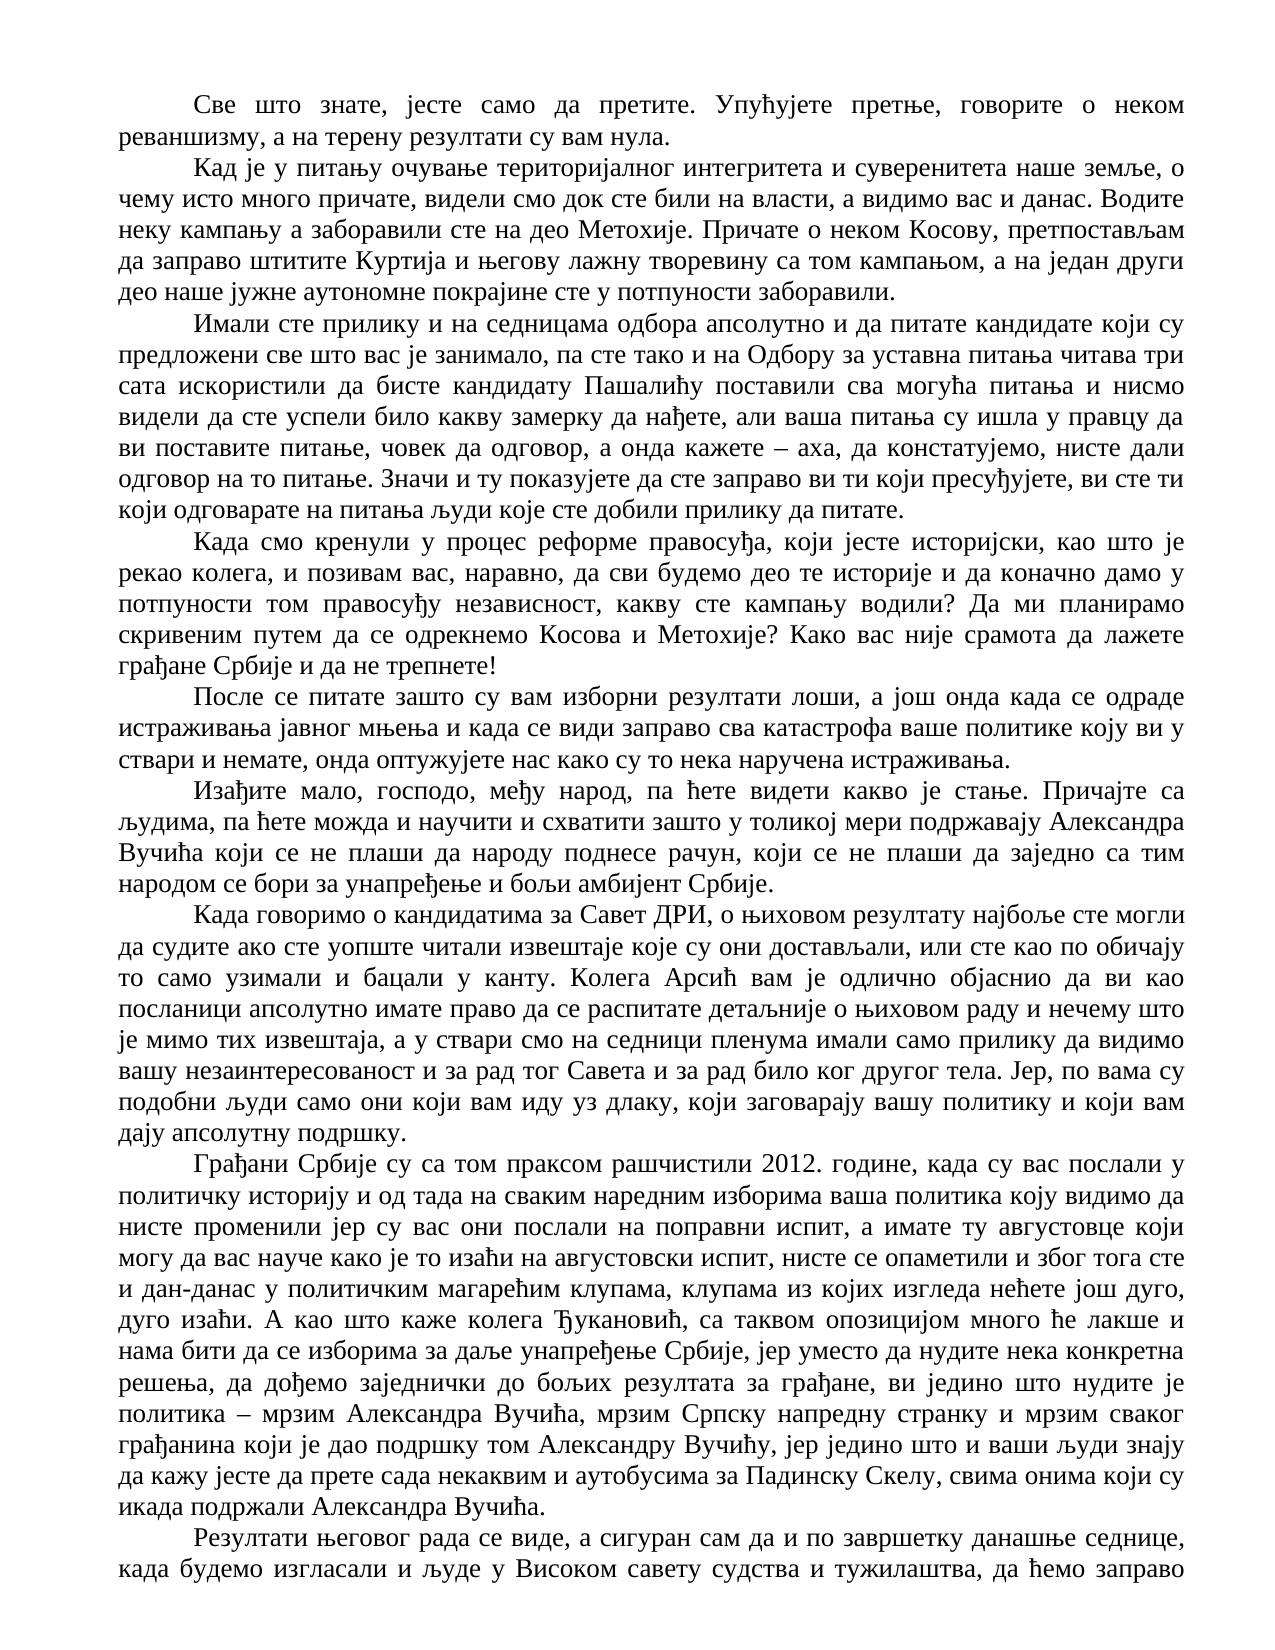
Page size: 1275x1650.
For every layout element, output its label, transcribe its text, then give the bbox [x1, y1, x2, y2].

text Имали сте прилику и на седницама одбора апсолутно и да питате кандидате који су предложени све што вас је занимало, па сте тако и на Одбору за уставна питања читава три сата искористили да бисте кандидату Пашалићу поставили сва могућа питања и нисмо видели да сте успели било какву замерку да нађете, али ваша питања су ишла у правцу да ви поставите питање, човек да одговор, а онда кажете – аха, да констатујемо, нисте дали одговор на то питање. Значи и ту показујете да сте заправо ви ти који пресуђујете, ви сте ти који одговарате на питања људи које сте добили прилику да питате. [118, 307, 1186, 525]
text Када смо кренули у процес реформе правосуђа, који јесте историјски, као што је рекао колега, и позивам вас, наравно, да сви будемо део те историје и да коначно дамо у потпуности том правосуђу независност, какву сте кампању водили? Да ми планирамо скривеним путем да се одрекнемо Косова и Метохије? Како вас није срамота да лажете грађане Србије и да не трепнете! [118, 525, 1186, 680]
text Кад је у питању очување територијалног интегритета и суверенитета наше земље, о чему исто много причате, видели смо док сте били на власти, а видимо вас и данас. Водите неку кампању а заборавили сте на део Метохије. Причате о неком Косову, претпостављам да заправо штитите Куртија и његову лажну творевину са том кампањом, а на један други део наше јужне аутономне покрајине сте у потпуности заборавили. [118, 151, 1186, 307]
text Грађани Србије су са том праксом рашчистили 2012. године, када су вас послали у политичку историју и од тада на сваким наредним изборима ваша политика коју видимо да нисте променили јер су вас они послали на поправни испит, а имате ту августовце који могу да вас науче како је то изаћи на августовски испит, нисте се опаметили и због тога сте и дан-данас у политичким магарећим клупама, клупама из којих изгледа нећете још дуго, дуго изаћи. А као што каже колега Ђукановић, са таквом опозицијом много ће лакше и нама бити да се изборима за даље унапређење Србије, јер уместо да нудите нека конкретна решења, да дођемо заједнички до бољих резултата за грађане, ви једино што нудите је политика – мрзим Александра Вучића, мрзим Српску напредну странку и мрзим сваког грађанина који је дао подршку том Александру Вучићу, јер једино што и ваши људи знају да кажу јесте да прете сада некаквим и аутобусима за Падинску Скелу, свима онима који су икада подржали Александра Вучића. [118, 1148, 1186, 1521]
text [118, 1521, 1186, 1584]
text Када говоримо о кандидатима за Савет ДРИ, о њиховом резултату најбоље сте могли да судите ако сте уопште читали извештаје које су они достављали, или сте као по обичају то само узимали и бацали у канту. Колега Арсић вам је одлично објаснио да ви као посланици апсолутно имате право да се распитате детаљније о њиховом раду и нечему што је мимо тих извештаја, а у ствари смо на седници пленума имали само прилику да видимо вашу незаинтересованост и за рад тог Савета и за рад било ког другог тела. Јер, по вама су подобни људи само они који вам иду уз длаку, који заговарају вашу политику и који вам дају апсолутну подршку. [118, 898, 1186, 1148]
text После се питате зашто су вам изборни резултати лоши, а још онда када се одраде истраживања јавног мњења и када се види заправо сва катастрофа ваше политике коју ви у ствари и немате, онда оптужујете нас како су то нека наручена истраживања. [118, 680, 1186, 774]
text Све што знате, јесте само да претите. Упућујете претње, говорите о неком реваншизму, а на терену резултати су вам нула. [118, 89, 1186, 151]
text Изађите мало, господо, међу народ, па ћете видети какво је стање. Причајте са људима, па ћете можда и научити и схватити зашто у толикој мери подржавају Александра Вучића који се не плаши да народу поднесе рачун, који се не плаши да заједно са тим народом се бори за унапређење и бољи амбијент Србије. [118, 774, 1186, 898]
